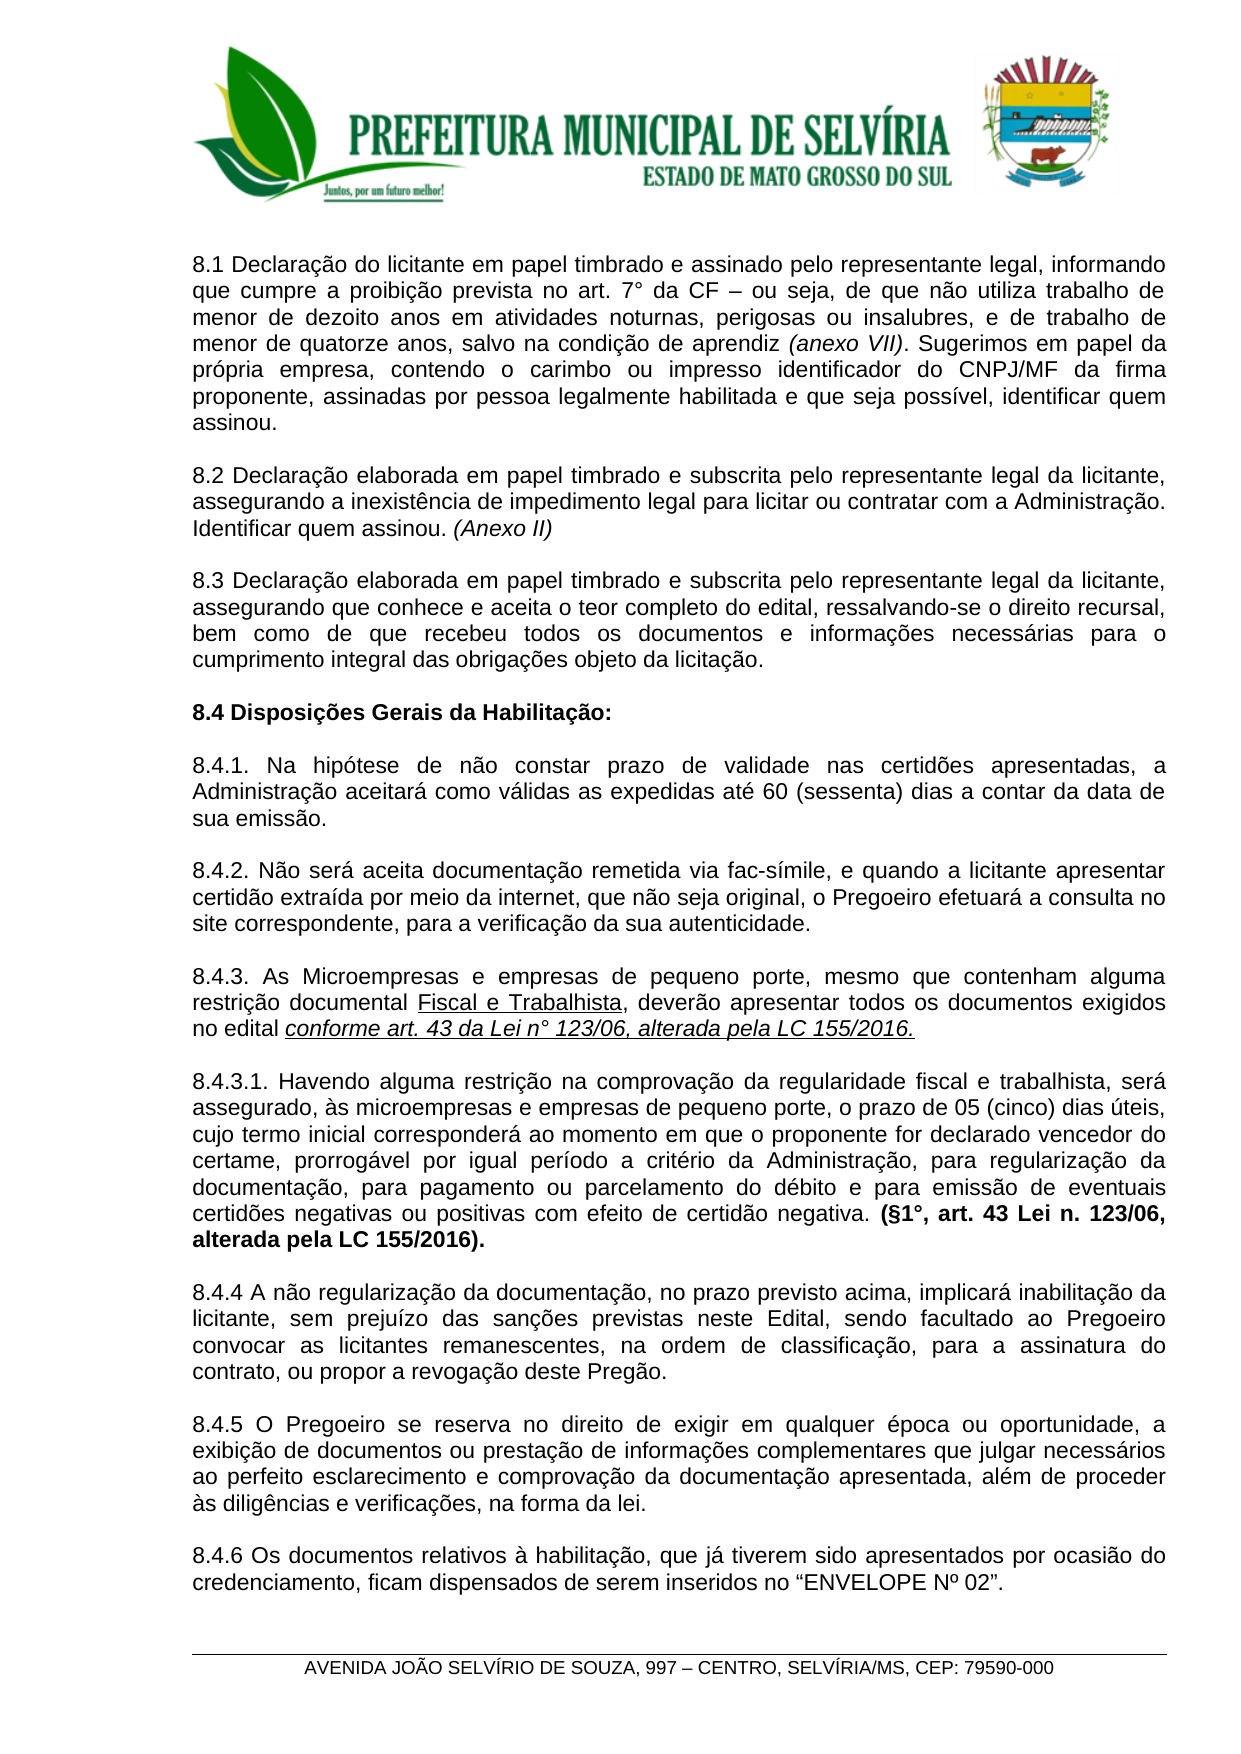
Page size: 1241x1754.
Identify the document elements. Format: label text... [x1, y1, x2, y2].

text 8.3 Declaração elaborada em papel timbrado e subscrita pelo representante legal da licitante, assegurando que conhece e aceita o teor completo do edital, ressalvando-se o direito recursal, bem como de que recebeu todos os documentos e informações necessárias para o cumprimento integral das obrigações objeto da licitação. [192, 567, 1167, 673]
text 8.4.6 Os documentos relativos à habilitação, que já tiverem sido apresentados por ocasião do credenciamento, ficam dispensados de serem inseridos no “ENVELOPE Nº 02”. [192, 1542, 1167, 1595]
text 8.4.5 O Pregoeiro se reserva no direito de exigir em qualquer época ou oportunidade, a exibição de documentos ou prestação de informações complementares que julgar necessários ao perfeito esclarecimento e comprovação da documentação apresentada, além de proceder às diligências e verificações, na forma da lei. [192, 1411, 1167, 1516]
text 8.4.4 A não regularização da documentação, no prazo previsto acima, implicará inabilitação da licitante, sem prejuízo das sanções previstas neste Edital, sendo facultado ao Pregoeiro convocar as licitantes remanescentes, na ordem de classificação, para a assinatura do contrato, ou propor a revogação deste Pregão. [192, 1279, 1167, 1384]
text 8.1 Declaração do licitante em papel timbrado e assinado pelo representante legal, informando que cumpre a proibição prevista no art. 7° da CF – ou seja, de que não utiliza trabalho de menor de dezoito anos em atividades noturnas, perigosas ou insalubres, e de trabalho de menor de quatorze anos, salvo na condição de aprendiz (anexo VII). Sugerimos em papel da própria empresa, contendo o carimbo ou impresso identificador do CNPJ/MF da firma proponente, assinadas por pessoa legalmente habilitada e que seja possível, identificar quem assinou. [192, 251, 1167, 436]
text 8.4.2. Não será aceita documentação remetida via fac-símile, e quando a licitante apresentar certidão extraída por meio da internet, que não seja original, o Pregoeiro efetuará a consulta no site correspondente, para a verificação da sua autenticidade. [192, 857, 1167, 936]
text 8.2 Declaração elaborada em papel timbrado e subscrita pelo representante legal da licitante, assegurando a inexistência de impedimento legal para licitar ou contratar com a Administração. Identificar quem assinou. (Anexo II) [192, 462, 1167, 541]
text 8.4.3. As Microempresas e empresas de pequeno porte, mesmo que contenham alguma restrição documental Fiscal e Trabalhista, deverão apresentar todos os documentos exigidos no edital conforme art. 43 da Lei n° 123/06, alterada pela LC 155/2016. [192, 963, 1167, 1042]
text 8.4.3.1. Havendo alguma restrição na comprovação da regularidade fiscal e trabalhista, será assegurado, às microempresas e empresas de pequeno porte, o prazo de 05 (cinco) dias úteis, cujo termo inicial corresponderá ao momento em que o proponente for declarado vencedor do certame, prorrogável por igual período a critério da Administração, para regularização da documentação, para pagamento ou parcelamento do débito e para emissão de eventuais certidões negativas ou positivas com efeito de certidão negativa. (§1°, art. 43 Lei n. 123/06, alterada pela LC 155/2016). [192, 1068, 1167, 1252]
text 8.4.1. Na hipótese de não constar prazo de validade nas certidões apresentadas, a Administração aceitará como válidas as expedidas até 60 (sessenta) dias a contar da data de sua emissão. [192, 752, 1167, 831]
text 8.4 Disposições Gerais da Habilitação: [192, 699, 1167, 725]
picture [192, 44, 1136, 226]
